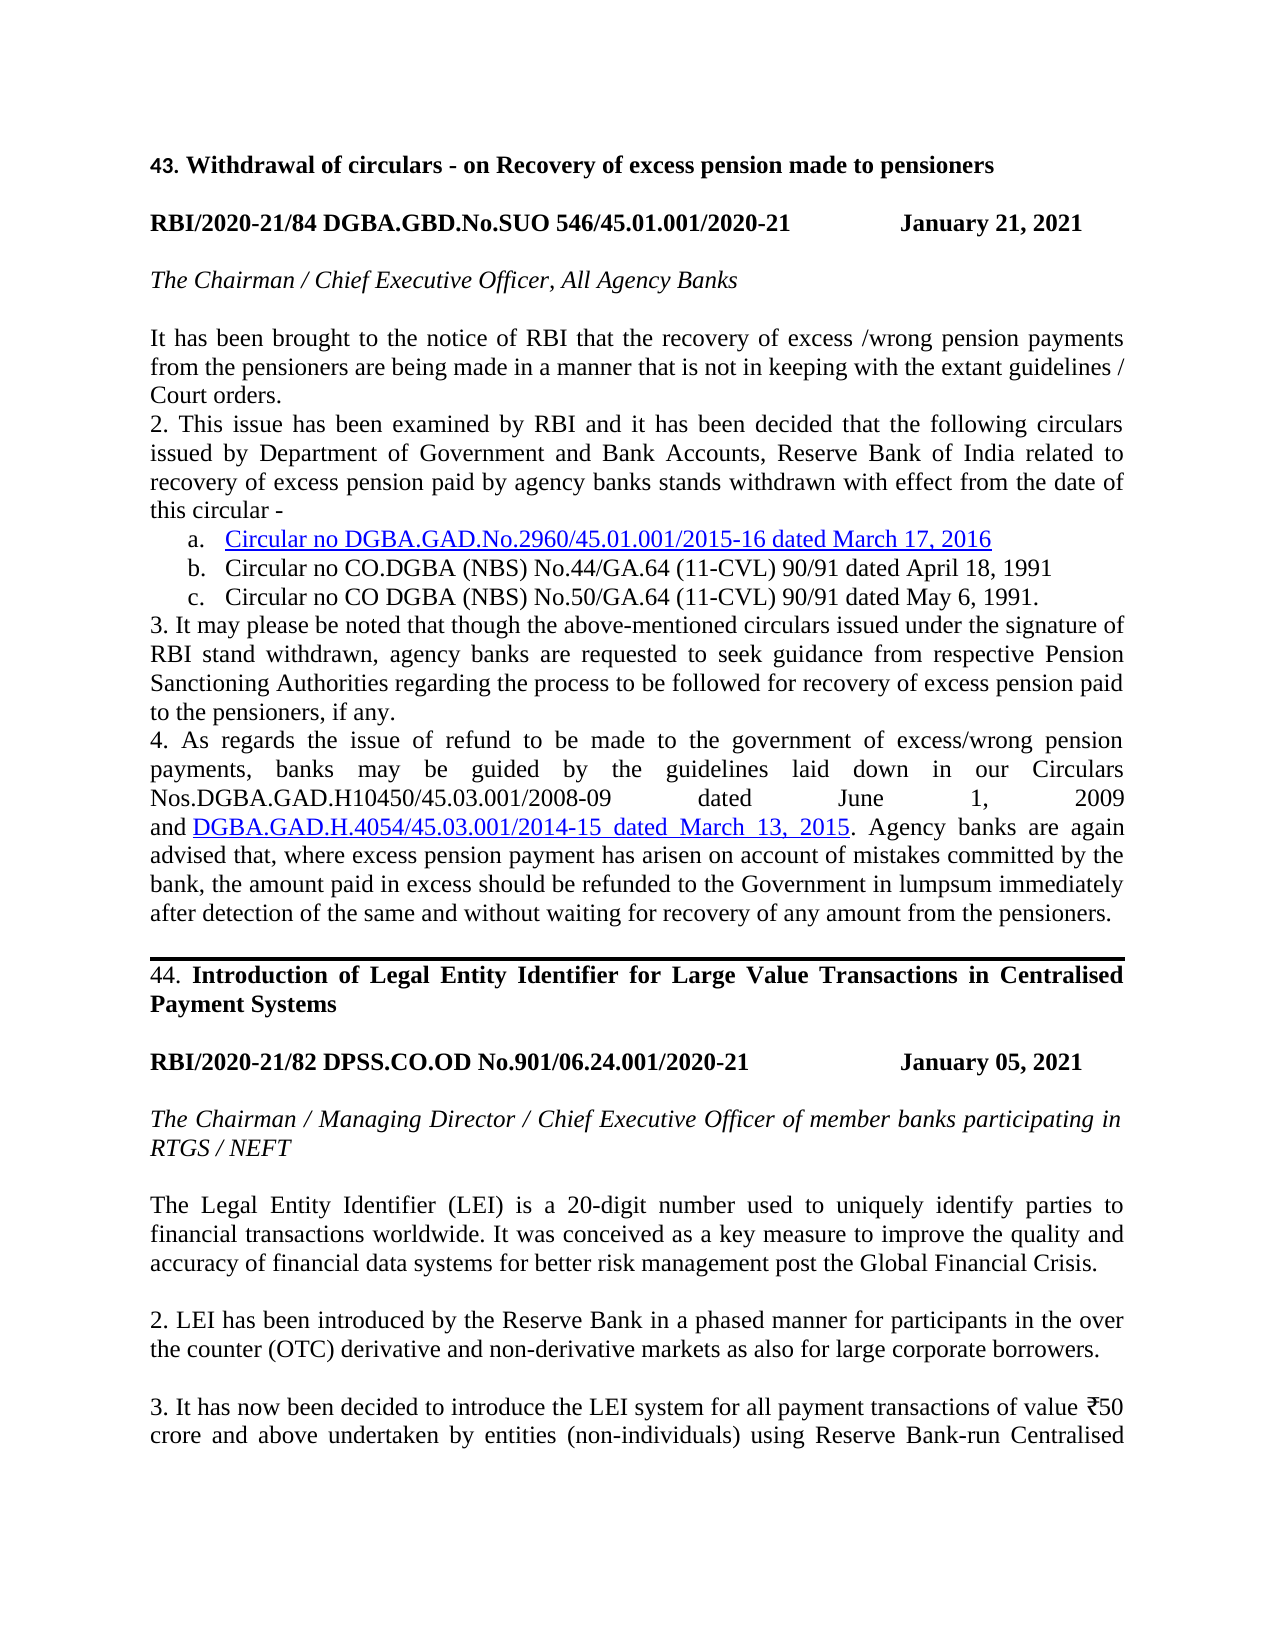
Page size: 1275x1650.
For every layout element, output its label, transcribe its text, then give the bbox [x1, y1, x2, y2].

list Circular no CO DGBA (NBS) No.50/GA.64 (11-CVL) 90/91 dated May 6, 1991. [187, 582, 1125, 610]
text The Chairman / Managing Director / Chief Executive Officer of member banks participating in RTGS / NEFT [150, 1104, 1125, 1162]
text 3. It may please be noted that though the above-mentioned circulars issued under the signature of RBI stand withdrawn, agency banks are requested to seek guidance from respective Pension Sanctioning Authorities regarding the process to be followed for recovery of excess pension paid to the pensioners, if any. [150, 610, 1125, 725]
text 2. This issue has been examined by RBI and it has been decided that the following circulars issued by Department of Government and Bank Accounts, Reserve Bank of India related to recovery of excess pension paid by agency banks stands withdrawn with effect from the date of this circular - [150, 409, 1125, 524]
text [150, 1392, 1125, 1449]
text The Chairman / Chief Executive Officer, All Agency Banks [150, 265, 1125, 294]
text 4. As regards the issue of refund to be made to the government of excess/wrong pension payments, banks may be guided by the guidelines laid down in our Circulars Nos.DGBA.GAD.H10450/45.03.001/2008-09 dated June 1, 2009 and DGBA.GAD.H.4054/45.03.001/2014-15 dated March 13, 2015. Agency banks are again advised that, where excess pension payment has arisen on account of mistakes committed by the bank, the amount paid in excess should be refunded to the Government in lumpsum immediately after detection of the same and without waiting for recovery of any amount from the pensioners. [150, 725, 1125, 927]
text It has been brought to the notice of RBI that the recovery of excess /wrong pension payments from the pensioners are being made in a manner that is not in keeping with the extant guidelines / Court orders. [150, 323, 1125, 409]
text RBI/2020-21/82 DPSS.CO.OD No.901/06.24.001/2020-21 January 05, 2021 [150, 1047, 1125, 1076]
text 2. LEI has been introduced by the Reserve Bank in a phased manner for participants in the over the counter (OTC) derivative and non-derivative markets as also for large corporate borrowers. [150, 1306, 1125, 1363]
text The Legal Entity Identifier (LEI) is a 20-digit number used to uniquely identify parties to financial transactions worldwide. It was conceived as a key measure to improve the quality and accuracy of financial data systems for better risk management post the Global Financial Crisis. [150, 1191, 1125, 1277]
text 43. Withdrawal of circulars - on Recovery of excess pension made to pensioners [150, 150, 1125, 179]
list Circular no DGBA.GAD.No.2960/45.01.001/2015-16 dated March 17, 2016 [187, 524, 1125, 553]
text RBI/2020-21/84 DGBA.GBD.No.SUO 546/45.01.001/2020-21 January 21, 2021 [150, 208, 1125, 237]
list Circular no CO.DGBA (NBS) No.44/GA.64 (11-CVL) 90/91 dated April 18, 1991 [187, 553, 1125, 582]
text 44. Introduction of Legal Entity Identifier for Large Value Transactions in Centralised Payment Systems [150, 961, 1125, 1018]
